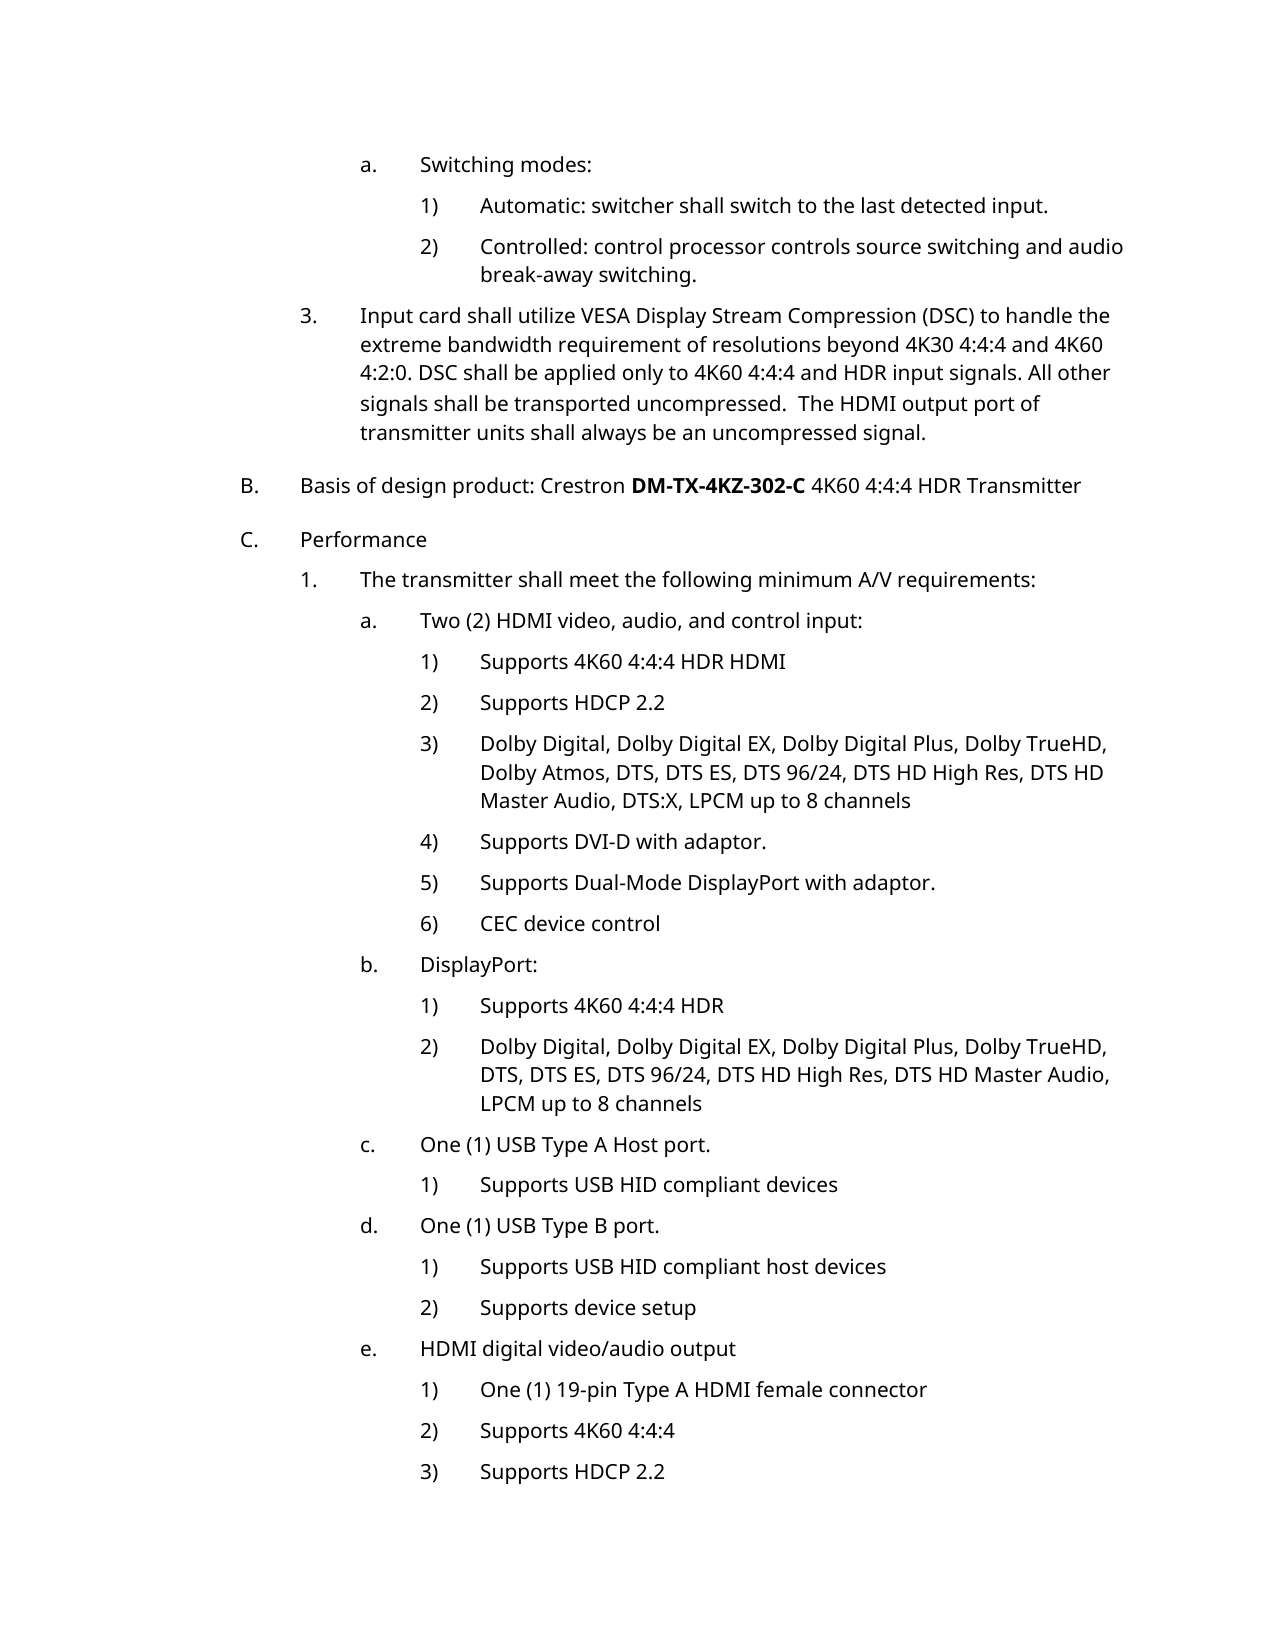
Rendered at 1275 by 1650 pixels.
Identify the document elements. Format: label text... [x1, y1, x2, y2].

text Basis of design product: Crestron DM-TX-4KZ-302-C 4K60 4:4:4 HDR Transmitter [240, 471, 1125, 500]
text Supports 4K60 4:4:4 [420, 1416, 1125, 1445]
text Supports HDCP 2.2 [420, 688, 1125, 717]
text The transmitter shall meet the following minimum A/V requirements: [300, 566, 1125, 594]
text Switching modes: [360, 150, 1125, 178]
text HDMI digital video/audio output [360, 1334, 1125, 1363]
text Controlled: control processor controls source switching and audio break-away switching. [420, 232, 1125, 289]
text Two (2) HDMI video, audio, and control input: [360, 607, 1125, 635]
text DisplayPort: [360, 950, 1125, 978]
text Supports USB HID compliant host devices [420, 1252, 1125, 1281]
text Supports device setup [420, 1293, 1125, 1322]
text CEC device control [420, 909, 1125, 937]
text One (1) USB Type B port. [360, 1212, 1125, 1240]
text One (1) 19-pin Type A HDMI female connector [420, 1375, 1125, 1404]
text Supports Dual-Mode DisplayPort with adaptor. [420, 868, 1125, 897]
text Dolby Digital, Dolby Digital EX, Dolby Digital Plus, Dolby TrueHD, Dolby Atmos, DTS, DTS ES, DTS 96/24, DTS HD High Res, DTS HD Master Audio, DTS:X, LPCM up to 8 channels [420, 729, 1125, 815]
text Input card shall utilize VESA Display Stream Compression (DSC) to handle the extreme bandwidth requirement of resolutions beyond 4K30 4:4:4 and 4K60 4:2:0. DSC shall be applied only to 4K60 4:4:4 and HDR input signals. All other signals shall be transported uncompressed. The HDMI output port of transmitter units shall always be an uncompressed signal. [300, 301, 1125, 446]
text One (1) USB Type A Host port. [360, 1130, 1125, 1158]
text Supports DVI-D with adaptor. [420, 827, 1125, 856]
text Automatic: switcher shall switch to the last detected input. [420, 191, 1125, 219]
text Supports 4K60 4:4:4 HDR [420, 991, 1125, 1019]
text Supports USB HID compliant devices [420, 1171, 1125, 1199]
text Supports 4K60 4:4:4 HDR HDMI [420, 647, 1125, 676]
text Performance [240, 525, 1125, 553]
text Dolby Digital, Dolby Digital EX, Dolby Digital Plus, Dolby TrueHD, DTS, DTS ES, DTS 96/24, DTS HD High Res, DTS HD Master Audio, LPCM up to 8 channels [420, 1032, 1125, 1117]
text Supports HDCP 2.2 [420, 1457, 1125, 1486]
